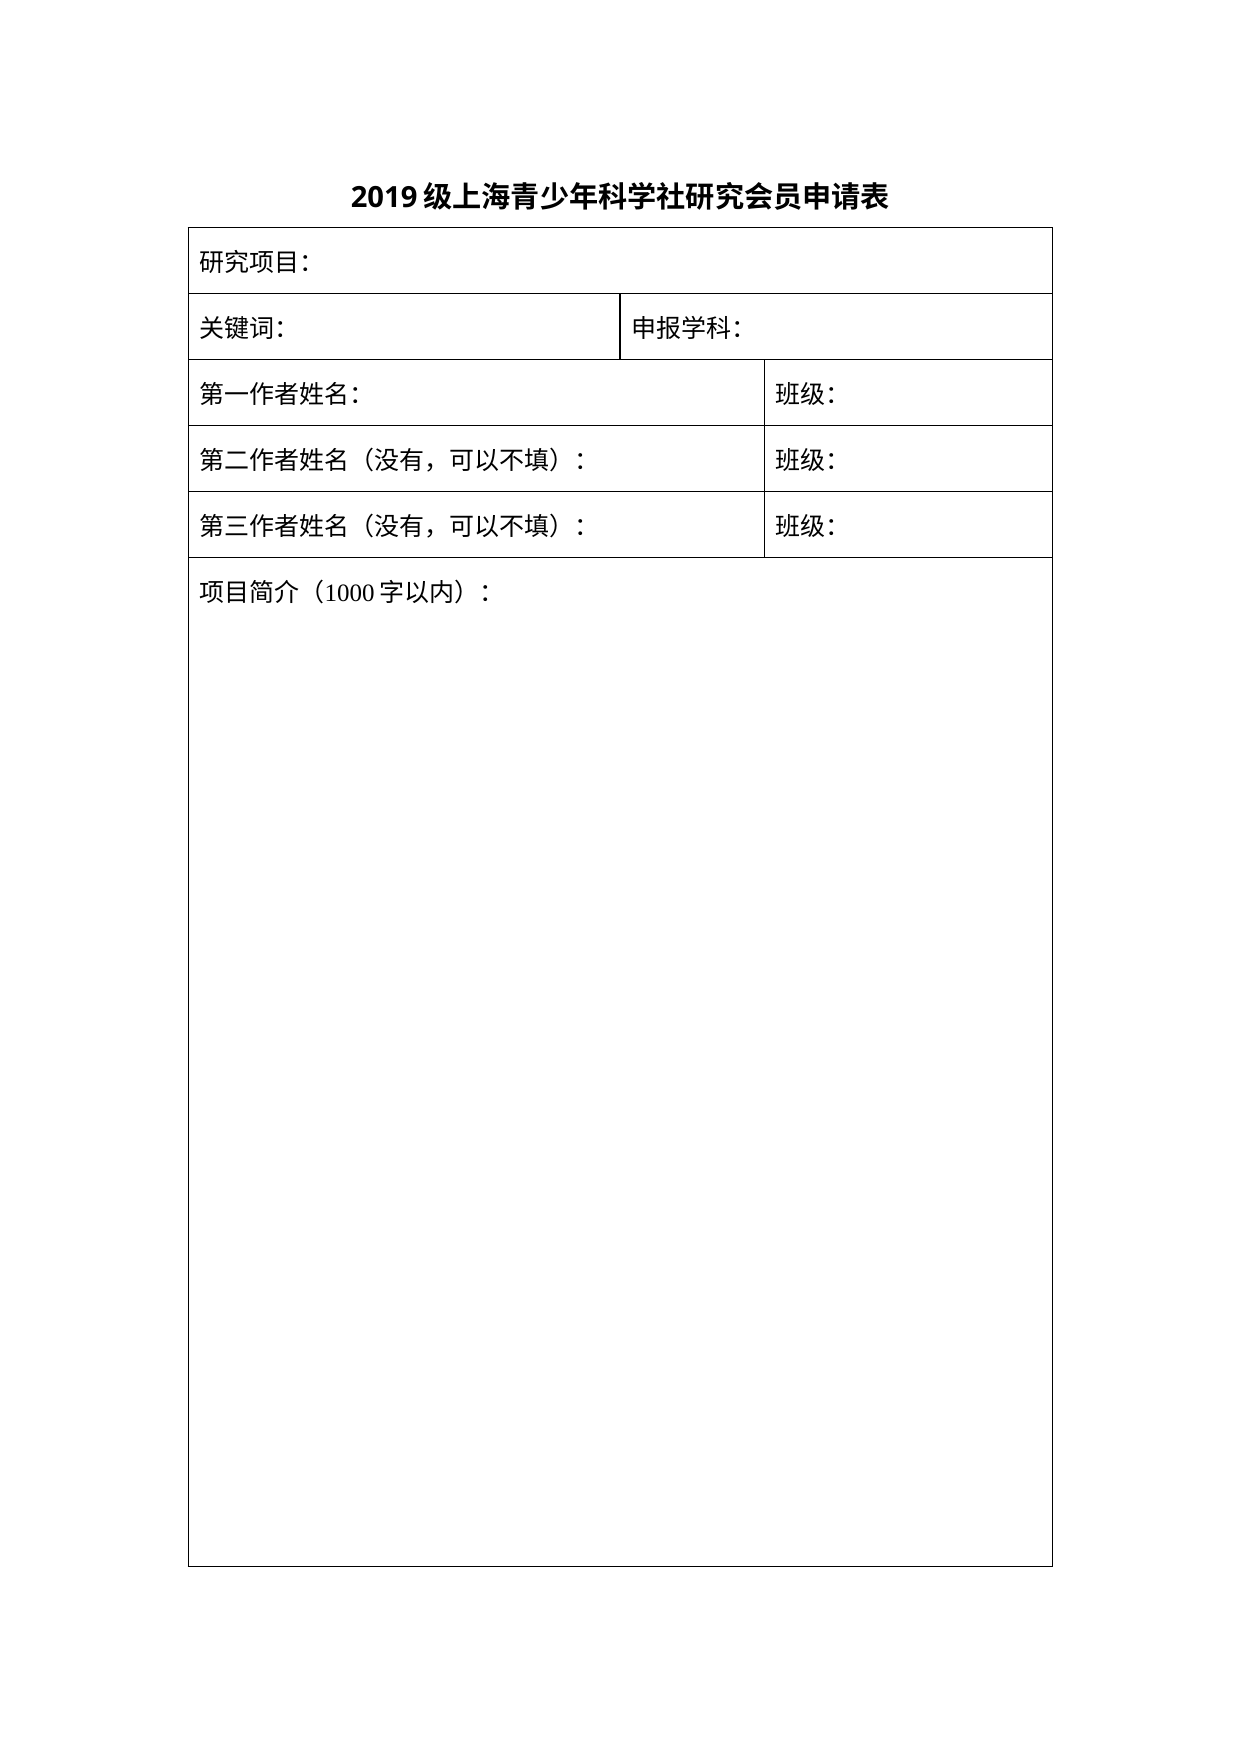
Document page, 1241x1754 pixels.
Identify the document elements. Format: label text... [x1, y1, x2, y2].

table_header 研究项目： [189, 228, 1052, 293]
table_cell 申报学科： [621, 294, 1052, 359]
table_cell 第三作者姓名（没有，可以不填）： [189, 492, 764, 557]
table_cell 班级： [765, 426, 1052, 491]
text 2019级上海青少年科学社研究会员申请表 [187, 162, 1053, 227]
table_cell 第二作者姓名（没有，可以不填）： [189, 426, 764, 491]
table_cell 项目简介（1000字以内）： [189, 558, 1052, 1566]
table_cell 关键词： [189, 294, 619, 359]
table_cell 第一作者姓名： [189, 360, 764, 425]
table_cell 班级： [765, 360, 1052, 425]
table_cell 班级： [765, 492, 1052, 557]
